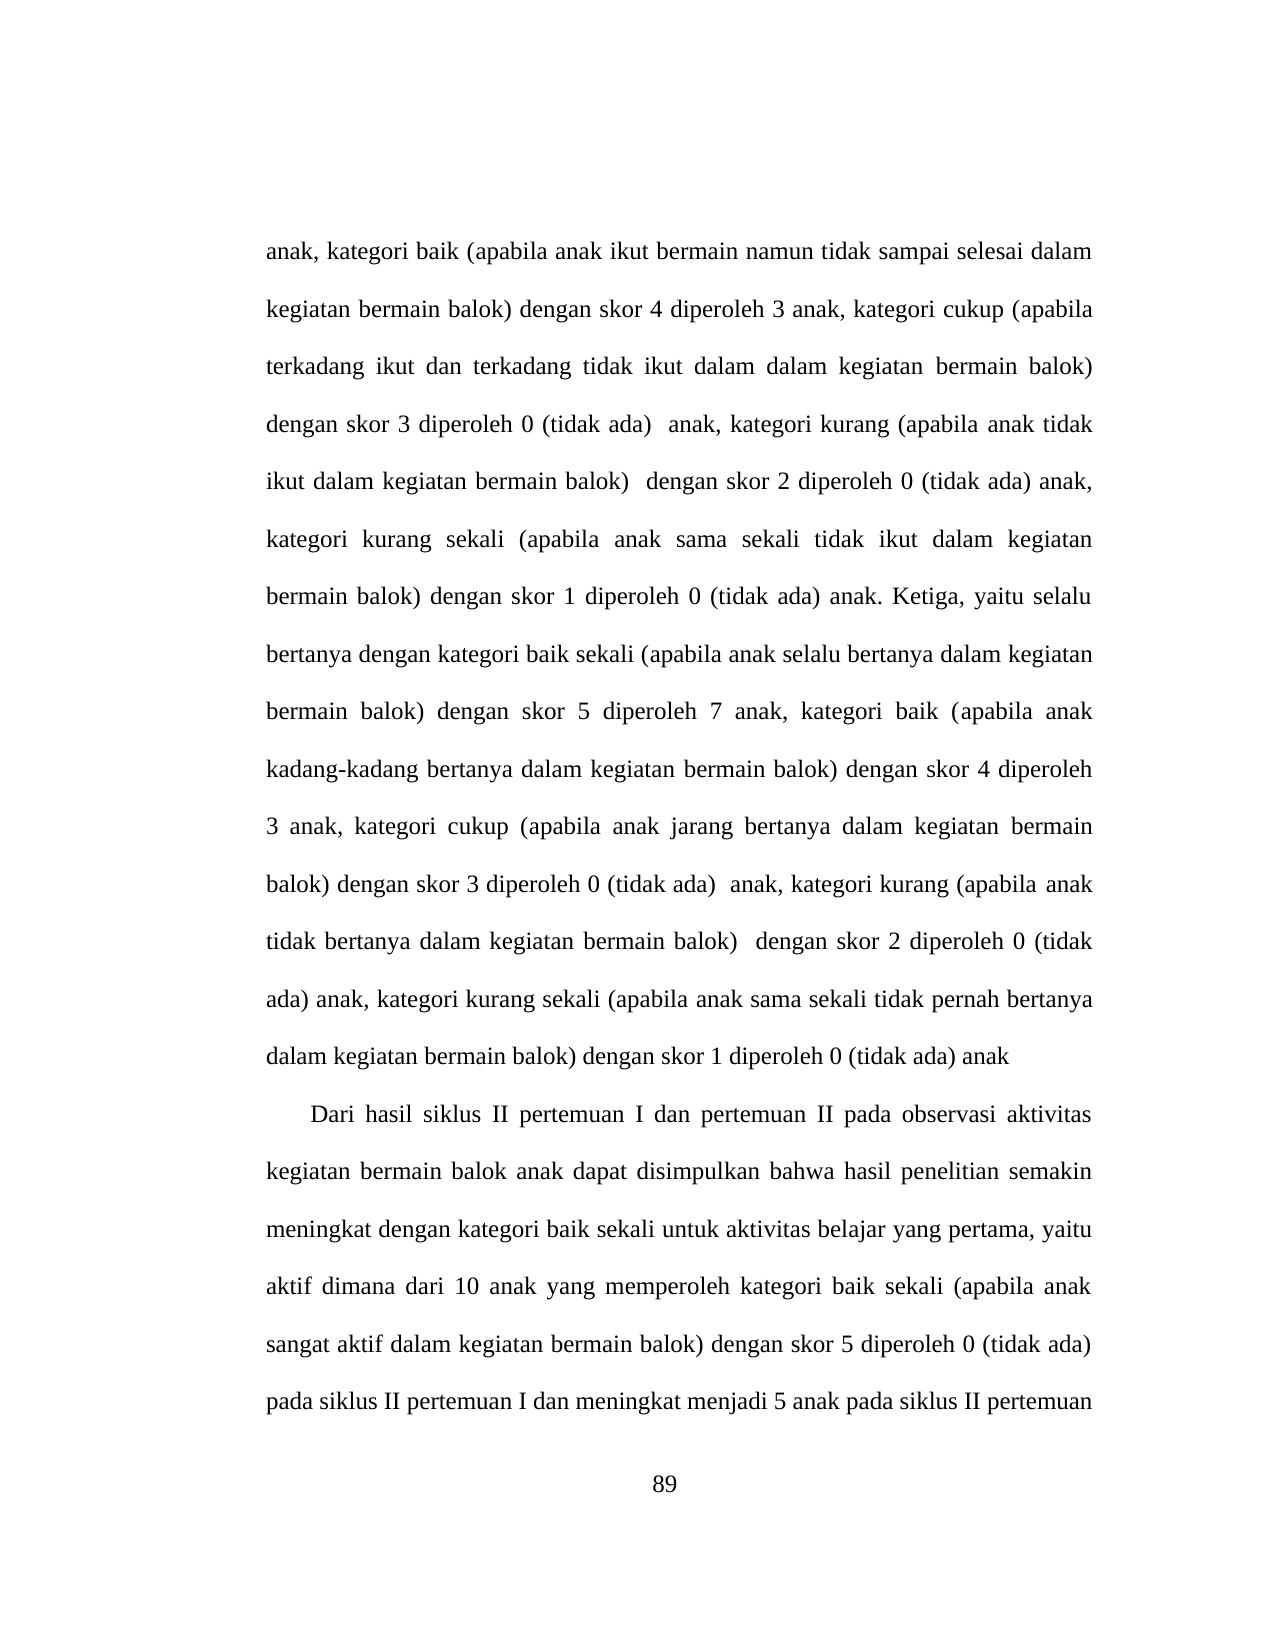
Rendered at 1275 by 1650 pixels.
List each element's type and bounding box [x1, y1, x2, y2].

list [266, 1099, 1093, 1415]
text [266, 236, 1093, 1070]
